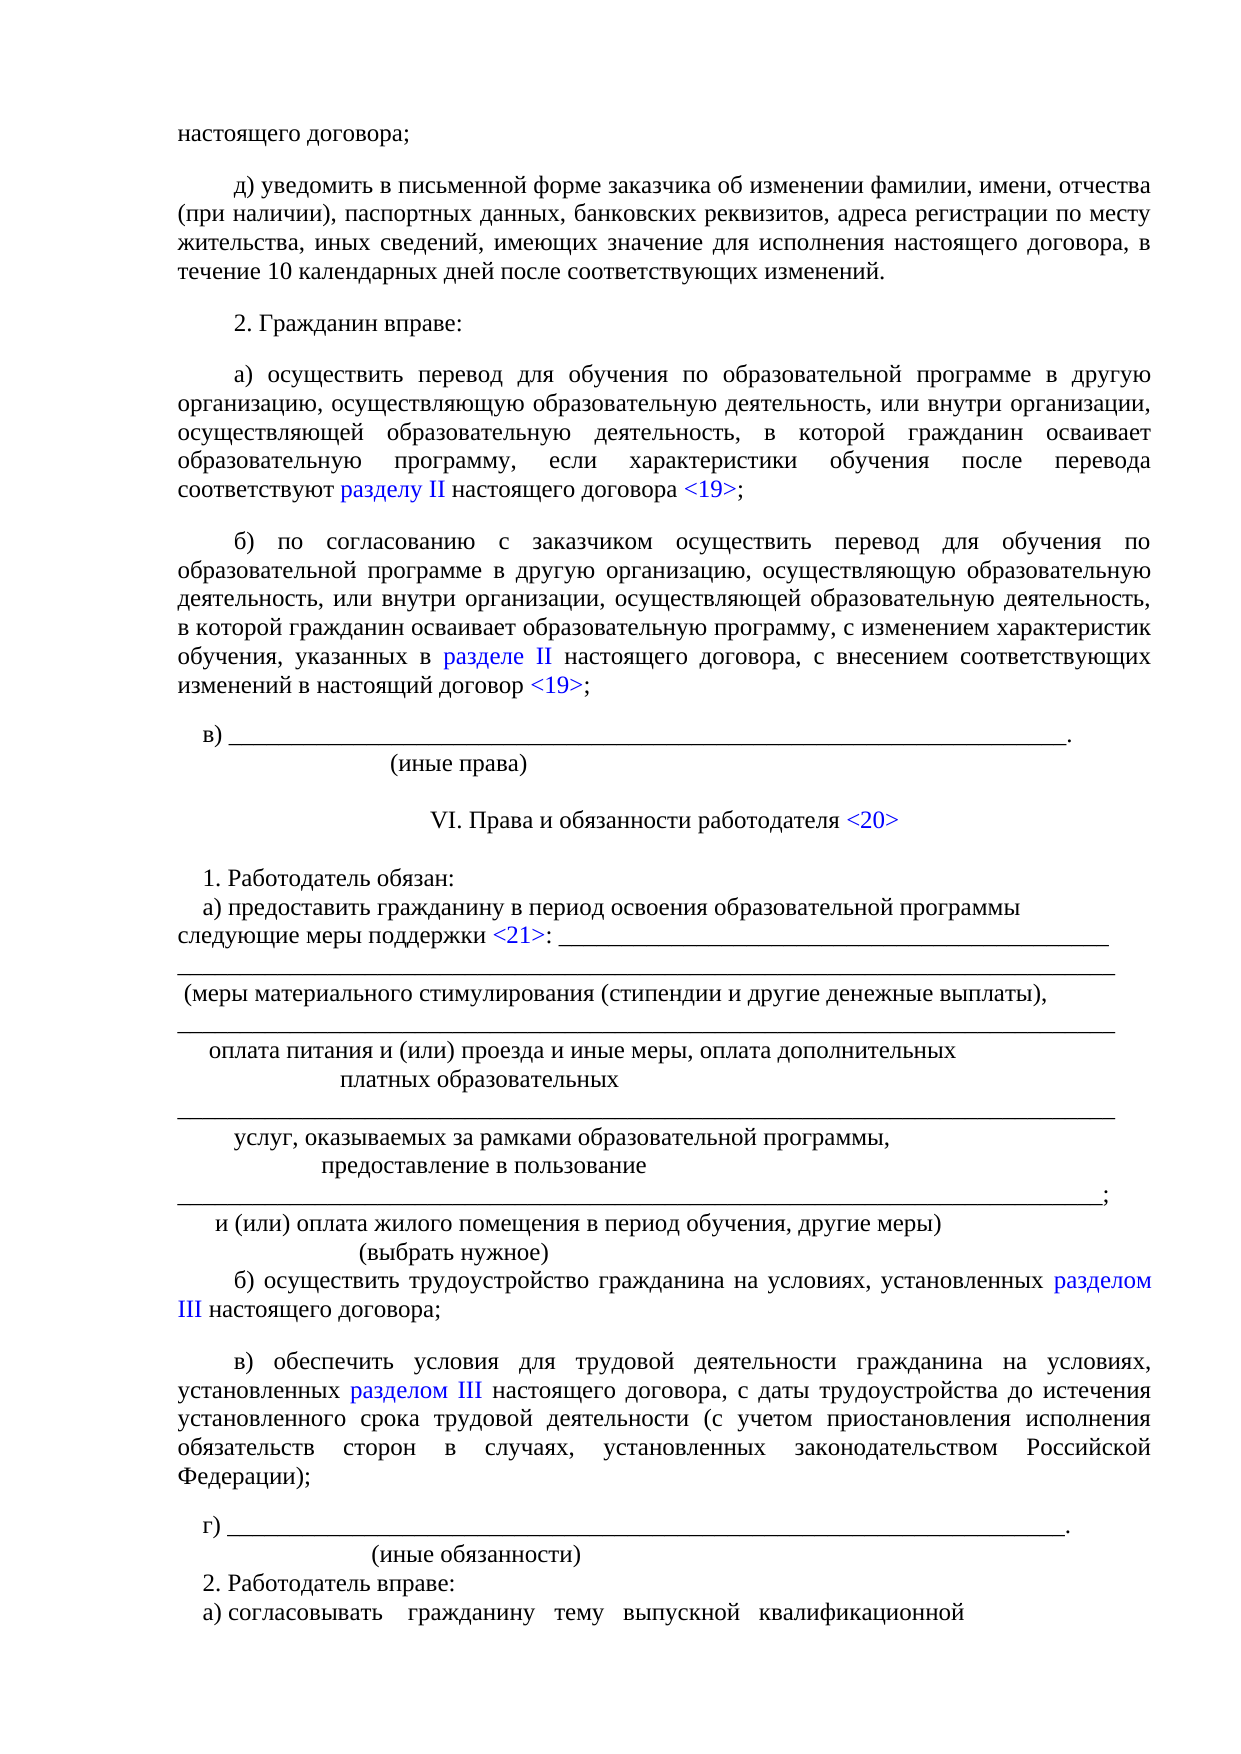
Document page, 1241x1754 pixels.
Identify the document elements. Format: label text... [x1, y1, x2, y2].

text и (или) оплата жилого помещения в период обучения, другие меры) [177, 1208, 1152, 1237]
text (иные обязанности) [177, 1539, 1152, 1568]
text ___________________________________________________________________________ [177, 1093, 1152, 1122]
text оплата питания и (или) проезда и иные меры, оплата дополнительных [177, 1036, 1152, 1064]
text 2. Гражданин вправе: [177, 308, 1152, 336]
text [177, 118, 1152, 147]
text (выбрать нужное) [177, 1237, 1152, 1266]
text а) осуществить перевод для обучения по образовательной программе в другую организацию, осуществляющую образовательную деятельность, или внутри организации, осуществляющей образовательную деятельность, в которой гражданин осваивает образовательную программу, если характеристики обучения после перевода соответствуют разделу II настоящего договора <19>; [177, 359, 1152, 503]
text а) предоставить гражданину в период освоения образовательной программы [177, 892, 1152, 921]
text ___________________________________________________________________________ [177, 949, 1152, 978]
text д) уведомить в письменной форме заказчика об изменении фамилии, имени, отчества (при наличии), паспортных данных, банковских реквизитов, адреса регистрации по месту жительства, иных сведений, имеющих значение для исполнения настоящего договора, в течение 10 календарных дней после соответствующих изменений. [177, 170, 1152, 285]
text ___________________________________________________________________________ [177, 1007, 1152, 1036]
text б) по согласованию с заказчиком осуществить перевод для обучения по образовательной программе в другую организацию, осуществляющую образовательную деятельность, или внутри организации, осуществляющей образовательную деятельность, в которой гражданин осваивает образовательную программу, с изменением характеристик обучения, указанных в разделе II настоящего договора, с внесением соответствующих изменений в настоящий договор <19>; [177, 526, 1152, 698]
text 2. Работодатель вправе: [177, 1568, 1152, 1597]
text (меры материального стимулирования (стипендии и другие денежные выплаты), [177, 978, 1152, 1007]
text __________________________________________________________________________; [177, 1179, 1152, 1208]
text в) обеспечить условия для трудовой деятельности гражданина на условиях, установленных разделом III настоящего договора, с даты трудоустройства до истечения установленного срока трудовой деятельности (с учетом приостановления исполнения обязательств сторон в случаях, установленных законодательством Российской Федерации); [177, 1346, 1152, 1490]
text г) ___________________________________________________________________. [177, 1511, 1152, 1539]
text в) ___________________________________________________________________. [177, 719, 1152, 748]
text VI. Права и обязанности работодателя <20> [177, 806, 1152, 834]
text (иные права) [177, 748, 1152, 777]
text 1. Работодатель обязан: [177, 863, 1152, 892]
text услуг, оказываемых за рамками образовательной программы, [177, 1122, 1152, 1151]
text б) осуществить трудоустройство гражданина на условиях, установленных разделом III настоящего договора; [177, 1266, 1152, 1323]
text платных образовательных [177, 1064, 1152, 1093]
text следующие меры поддержки <21>: ____________________________________________ [177, 921, 1152, 949]
text а) согласовывать гражданину тему выпускной квалификационной [177, 1597, 1152, 1626]
text предоставление в пользование [177, 1151, 1152, 1179]
